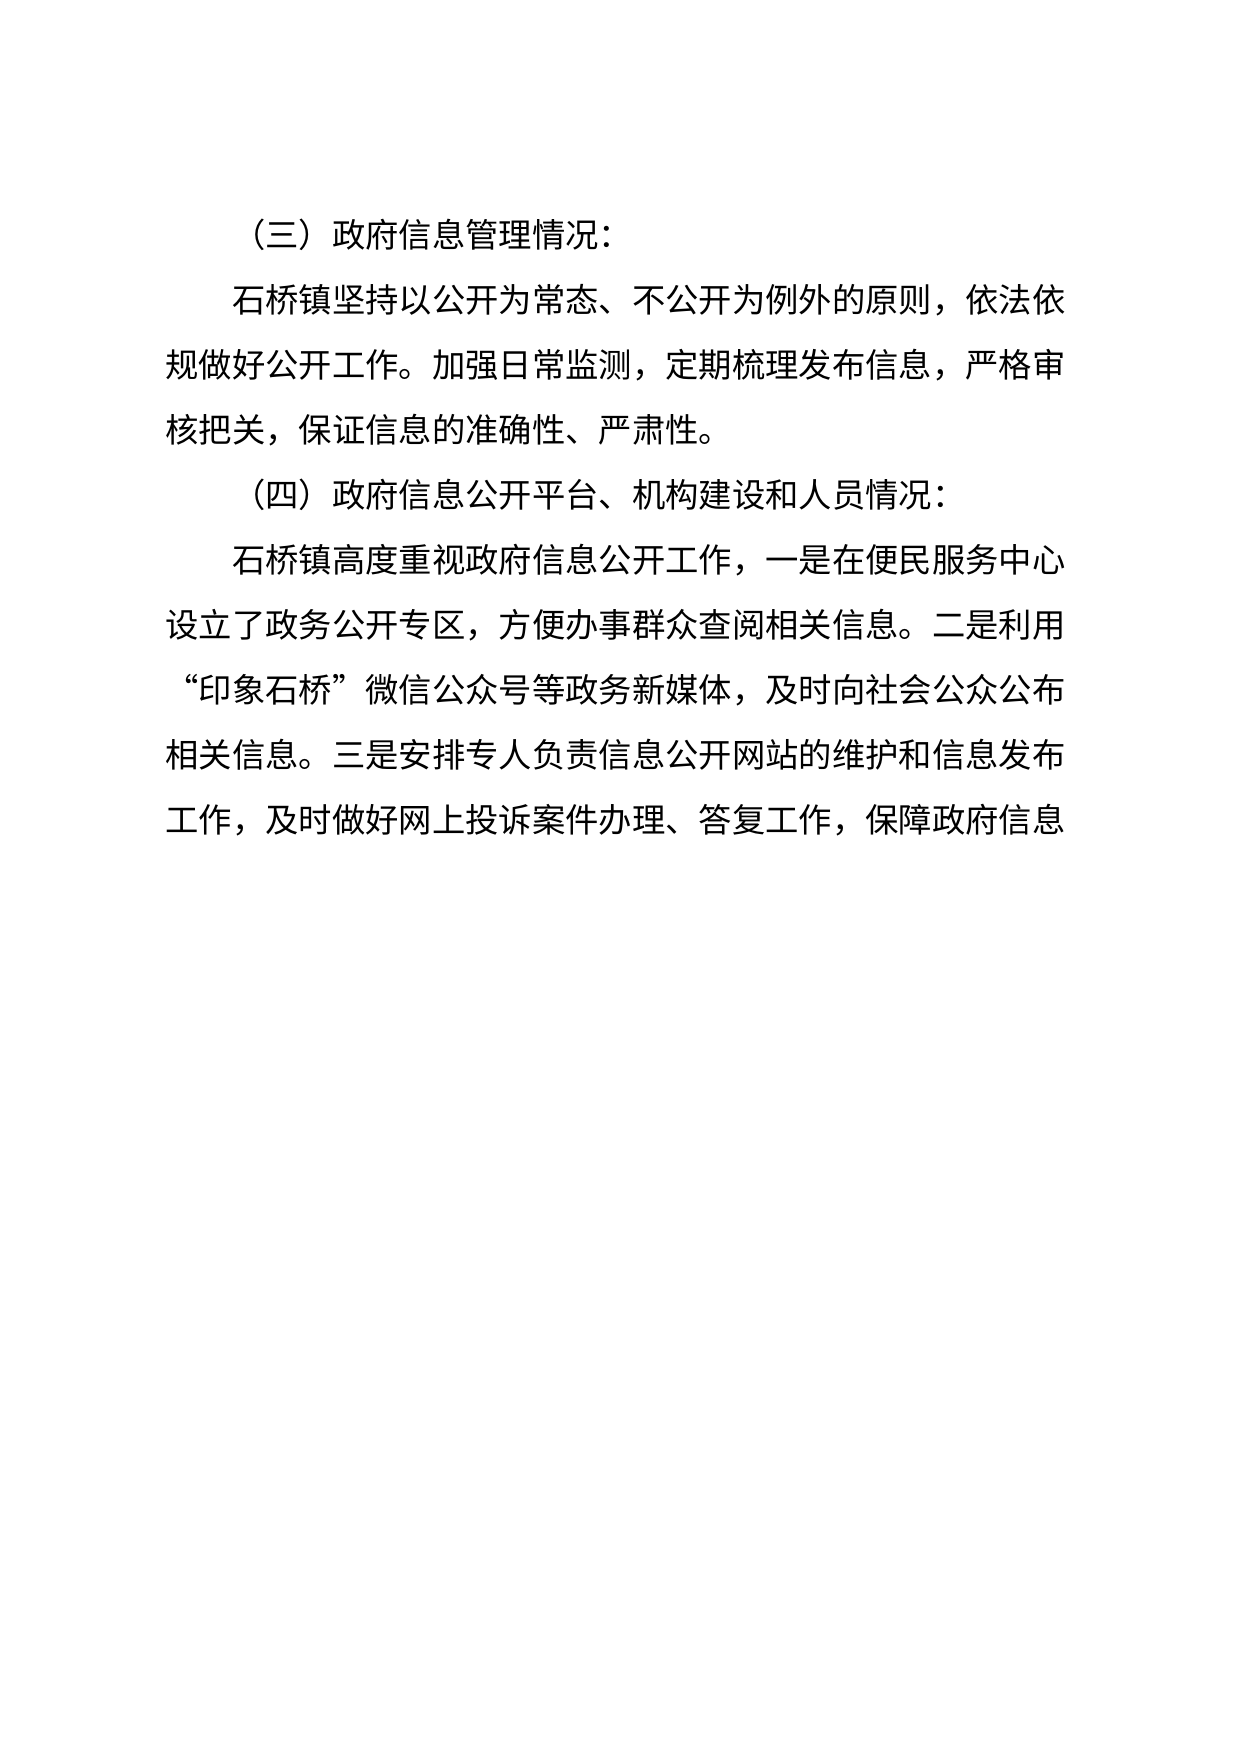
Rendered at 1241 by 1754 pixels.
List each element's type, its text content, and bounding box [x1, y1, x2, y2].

text 石桥镇坚持以公开为常态、不公开为例外的原则，依法依规做好公开工作。加强日常监测，定期梳理发布信息，严格审核把关，保证信息的准确性、严肃性。 [165, 265, 1075, 460]
text （四）政府信息公开平台、机构建设和人员情况： [165, 460, 1075, 525]
text （三）政府信息管理情况： [165, 200, 1075, 265]
text 石桥镇高度重视政府信息公开工作，一是在便民服务中心设立了政务公开专区，方便办事群众查阅相关信息。二是利用“印象石桥”微信公众号等政务新媒体，及时向社会公众公布相关信息。三是安排专人负责信息公开网站的维护和信息发布工作，及时做好网上投诉案件办理、答复工作，保障政府信息公开工作有序运行。 [165, 525, 1075, 850]
